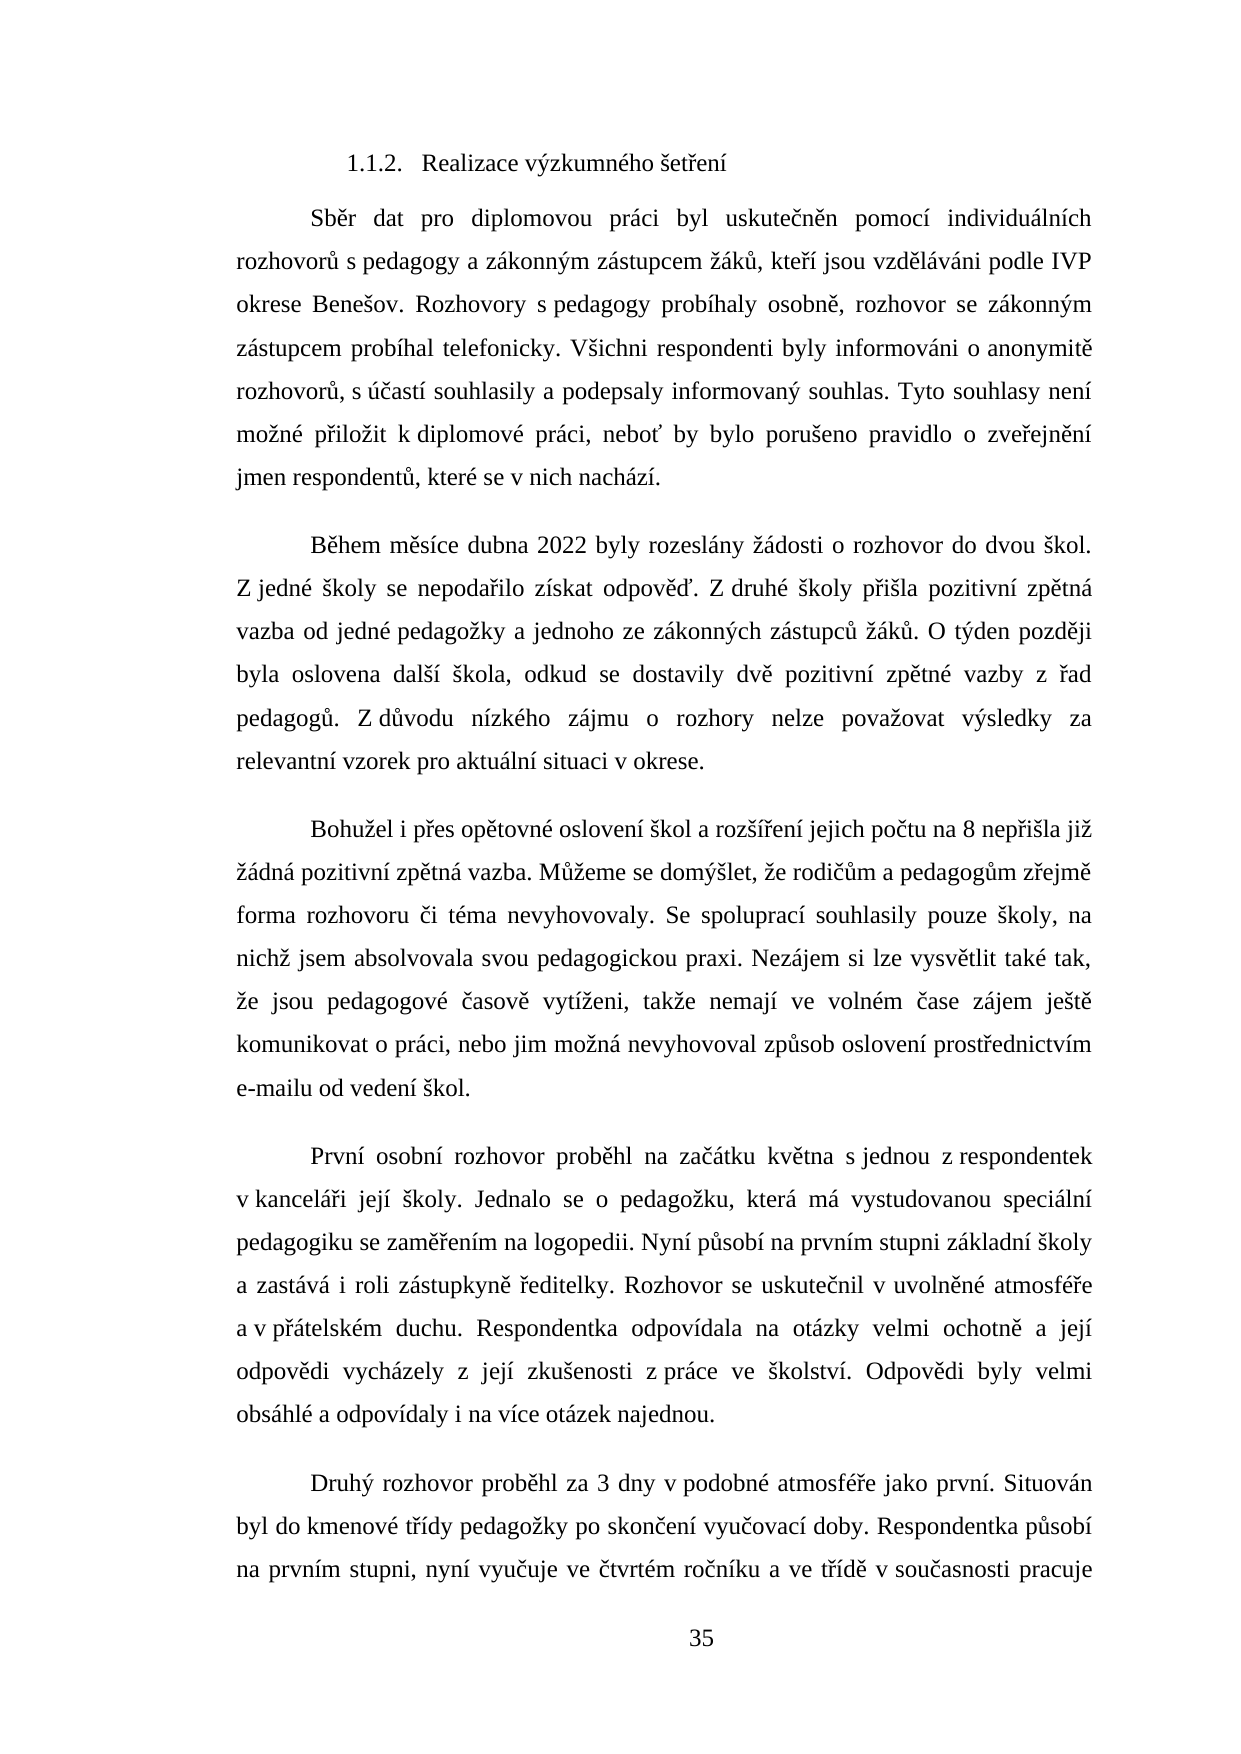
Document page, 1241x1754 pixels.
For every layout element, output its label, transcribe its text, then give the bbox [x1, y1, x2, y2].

text Sběr dat pro diplomovou práci byl uskutečněn pomocí individuálních rozhovorů s pedagogy a zákonným zástupcem žáků, kteří jsou vzděláváni podle IVP okrese Benešov. Rozhovory s pedagogy probíhaly osobně, rozhovor se zákonným zástupcem probíhal telefonicky. Všichni respondenti byly informováni o anonymitě rozhovorů, s účastí souhlasily a podepsaly informovaný souhlas. Tyto souhlasy není možné přiložit k diplomové práci, neboť by bylo porušeno pravidlo o zveřejnění jmen respondentů, které se v nich nachází. [236, 203, 1092, 491]
text Bohužel i přes opětovné oslovení škol a rozšíření jejich počtu na 8 nepřišla již žádná pozitivní zpětná vazba. Můžeme se domýšlet, že rodičům a pedagogům zřejmě forma rozhovoru či téma nevyhovovaly. Se spoluprací souhlasily pouze školy, na nichž jsem absolvovala svou pedagogickou praxi. Nezájem si lze vysvětlit také tak, že jsou pedagogové časově vytíženi, takže nemají ve volném čase zájem ještě komunikovat o práci, nebo jim možná nevyhovoval způsob oslovení prostřednictvím e-mailu od vedení škol. [236, 814, 1092, 1101]
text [236, 1468, 1092, 1583]
text Během měsíce dubna 2022 byly rozeslány žádosti o rozhovor do dvou škol. Z jedné školy se nepodařilo získat odpověď. Z druhé školy přišla pozitivní zpětná vazba od jedné pedagožky a jednoho ze zákonných zástupců žáků. O týden později byla oslovena další škola, odkud se dostavily dvě pozitivní zpětné vazby z řad pedagogů. Z důvodu nízkého zájmu o rozhory nelze považovat výsledky za relevantní vzorek pro aktuální situaci v okrese. [236, 530, 1092, 774]
subtitle Realizace výzkumného šetření [346, 148, 1092, 176]
text První osobní rozhovor proběhl na začátku května s jednou z respondentek v kanceláři její školy. Jednalo se o pedagožku, která má vystudovanou speciální pedagogiku se zaměřením na logopedii. Nyní působí na prvním stupni základní školy a zastává i roli zástupkyně ředitelky. Rozhovor se uskutečnil v uvolněné atmosféře a v přátelském duchu. Respondentka odpovídala na otázky velmi ochotně a její odpovědi vycházely z její zkušenosti z práce ve školství. Odpovědi byly velmi obsáhlé a odpovídaly i na více otázek najednou. [236, 1141, 1092, 1428]
